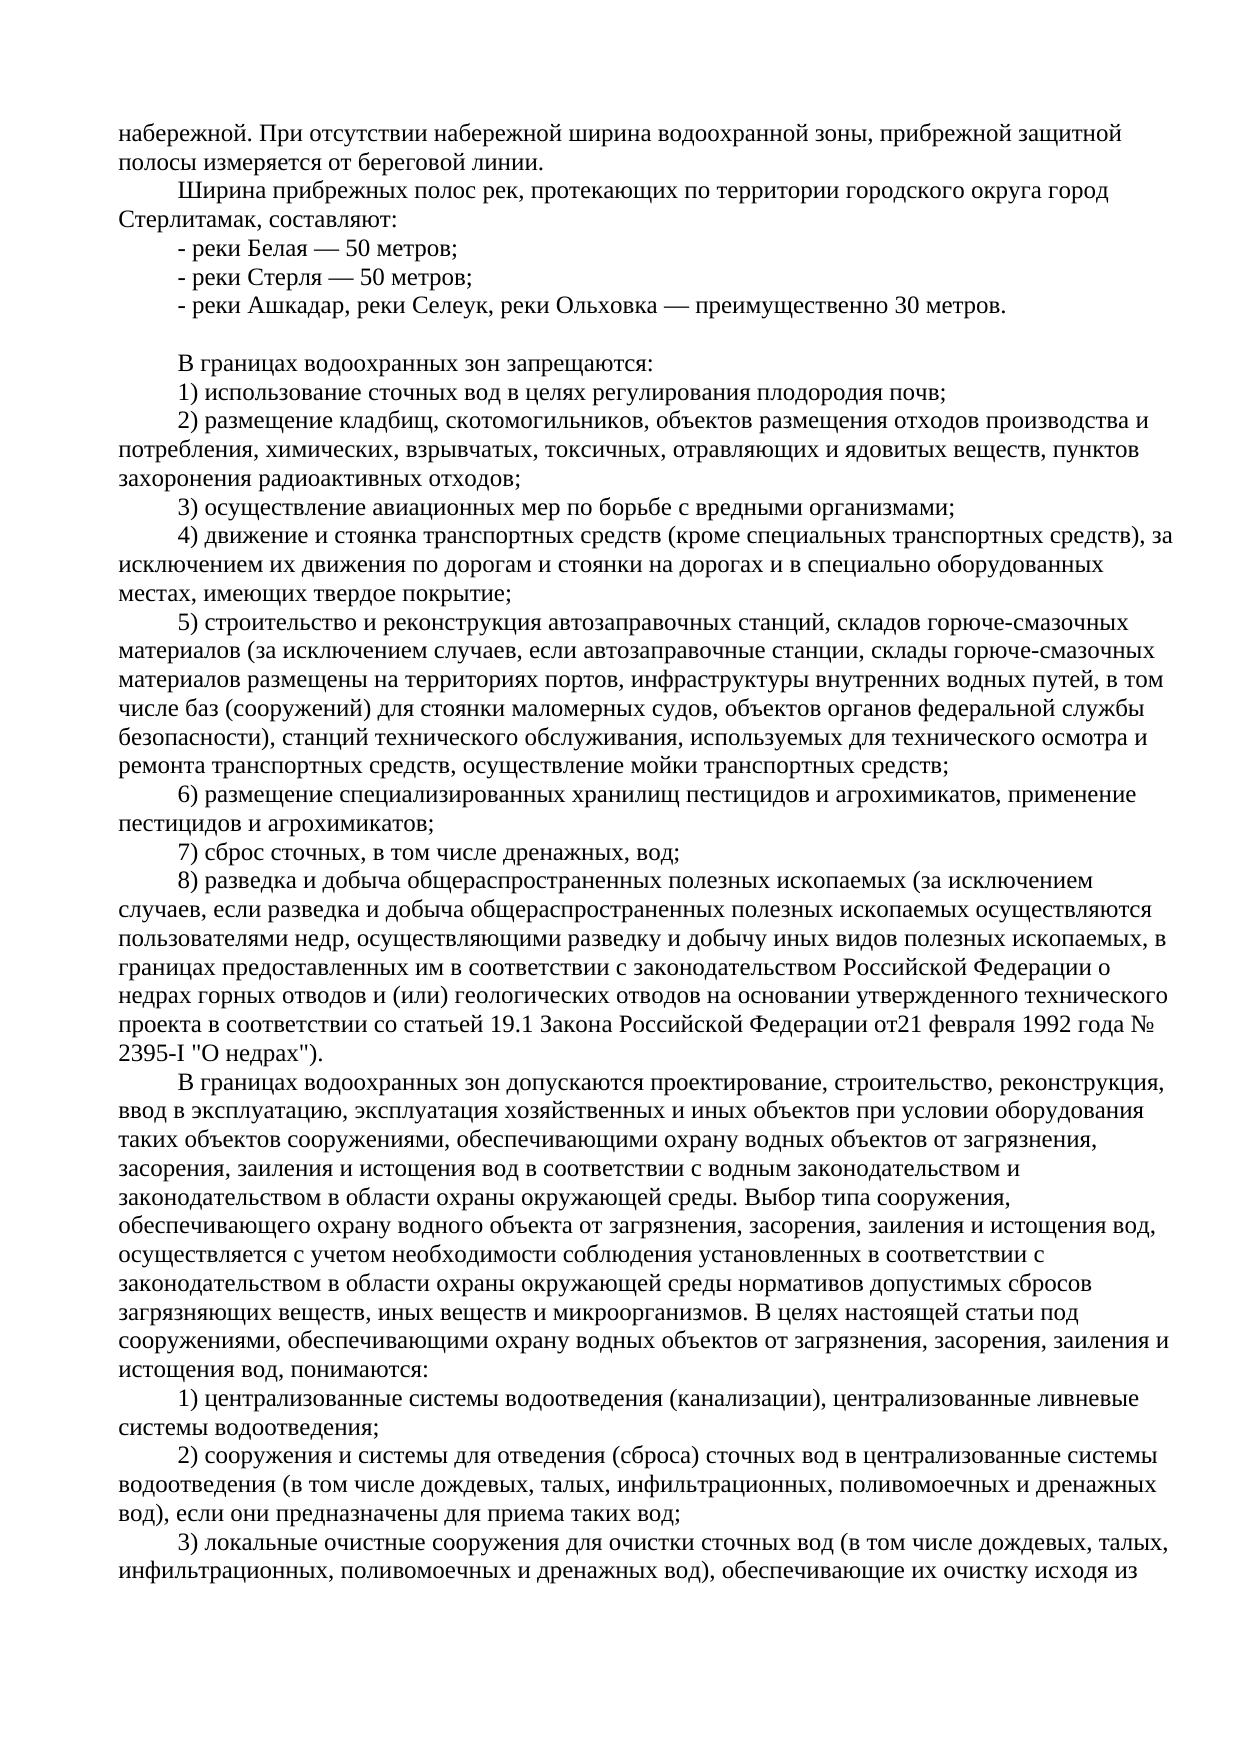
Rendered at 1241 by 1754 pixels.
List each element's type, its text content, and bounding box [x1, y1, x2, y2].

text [118, 118, 1181, 176]
text 2) сооружения и системы для отведения (сброса) сточных вод в централизованные системы водоотведения (в том числе дождевых, талых, инфильтрационных, поливомоечных и дренажных вод), если они предназначены для приема таких вод; [118, 1441, 1181, 1527]
text 5) строительство и реконструкция автозаправочных станций, складов горюче-смазочных материалов (за исключением случаев, если автозаправочные станции, склады горюче-смазочных материалов размещены на территориях портов, инфраструктуры внутренних водных путей, в том числе баз (сооружений) для стоянки маломерных судов, объектов органов федеральной службы безопасности), станций технического обслуживания, используемых для технического осмотра и ремонта транспортных средств, осуществление мойки транспортных средств; [118, 607, 1181, 779]
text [118, 1527, 1181, 1584]
text Ширина прибрежных полос рек, протекающих по территории городского округа город Стерлитамак, составляют: [118, 176, 1181, 233]
text 6) размещение специализированных хранилищ пестицидов и агрохимикатов, применение пестицидов и агрохимикатов; [118, 779, 1181, 837]
text 2) размещение кладбищ, скотомогильников, объектов размещения отходов производства и потребления, химических, взрывчатых, токсичных, отравляющих и ядовитых веществ, пунктов захоронения радиоактивных отходов; [118, 406, 1181, 492]
text В границах водоохранных зон запрещаются: [118, 348, 1181, 377]
text 8) разведка и добыча общераспространенных полезных ископаемых (за исключением случаев, если разведка и добыча общераспространенных полезных ископаемых осуществляются пользователями недр, осуществляющими разведку и добычу иных видов полезных ископаемых, в границах предоставленных им в соответствии с законодательством Российской Федерации о недрах горных отводов и (или) геологических отводов на основании утвержденного технического проекта в соответствии со статьей 19.1 Закона Российской Федерации от21 февраля 1992 года № 2395-I "О недрах"). [118, 866, 1181, 1067]
text - реки Стерля — 50 метров; [118, 262, 1181, 291]
text - реки Ашкадар, реки Селеук, реки Ольховка — преимущественно 30 метров. [118, 291, 1181, 319]
text 4) движение и стоянка транспортных средств (кроме специальных транспортных средств), за исключением их движения по дорогам и стоянки на дорогах и в специально оборудованных местах, имеющих твердое покрытие; [118, 521, 1181, 607]
text - реки Белая — 50 метров; [118, 233, 1181, 262]
text 1) централизованные системы водоотведения (канализации), централизованные ливневые системы водоотведения; [118, 1383, 1181, 1441]
text 3) осуществление авиационных мер по борьбе с вредными организмами; [118, 492, 1181, 521]
text 7) сброс сточных, в том числе дренажных, вод; [118, 837, 1181, 866]
text 1) использование сточных вод в целях регулирования плодородия почв; [118, 377, 1181, 406]
text В границах водоохранных зон допускаются проектирование, строительство, реконструкция, ввод в эксплуатацию, эксплуатация хозяйственных и иных объектов при условии оборудования таких объектов сооружениями, обеспечивающими охрану водных объектов от загрязнения, засорения, заиления и истощения вод в соответствии с водным законодательством и законодательством в области охраны окружающей среды. Выбор типа сооружения, обеспечивающего охрану водного объекта от загрязнения, засорения, заиления и истощения вод, осуществляется с учетом необходимости соблюдения установленных в соответствии с законодательством в области охраны окружающей среды нормативов допустимых сбросов загрязняющих веществ, иных веществ и микроорганизмов. В целях настоящей статьи под сооружениями, обеспечивающими охрану водных объектов от загрязнения, засорения, заиления и истощения вод, понимаются: [118, 1067, 1181, 1383]
